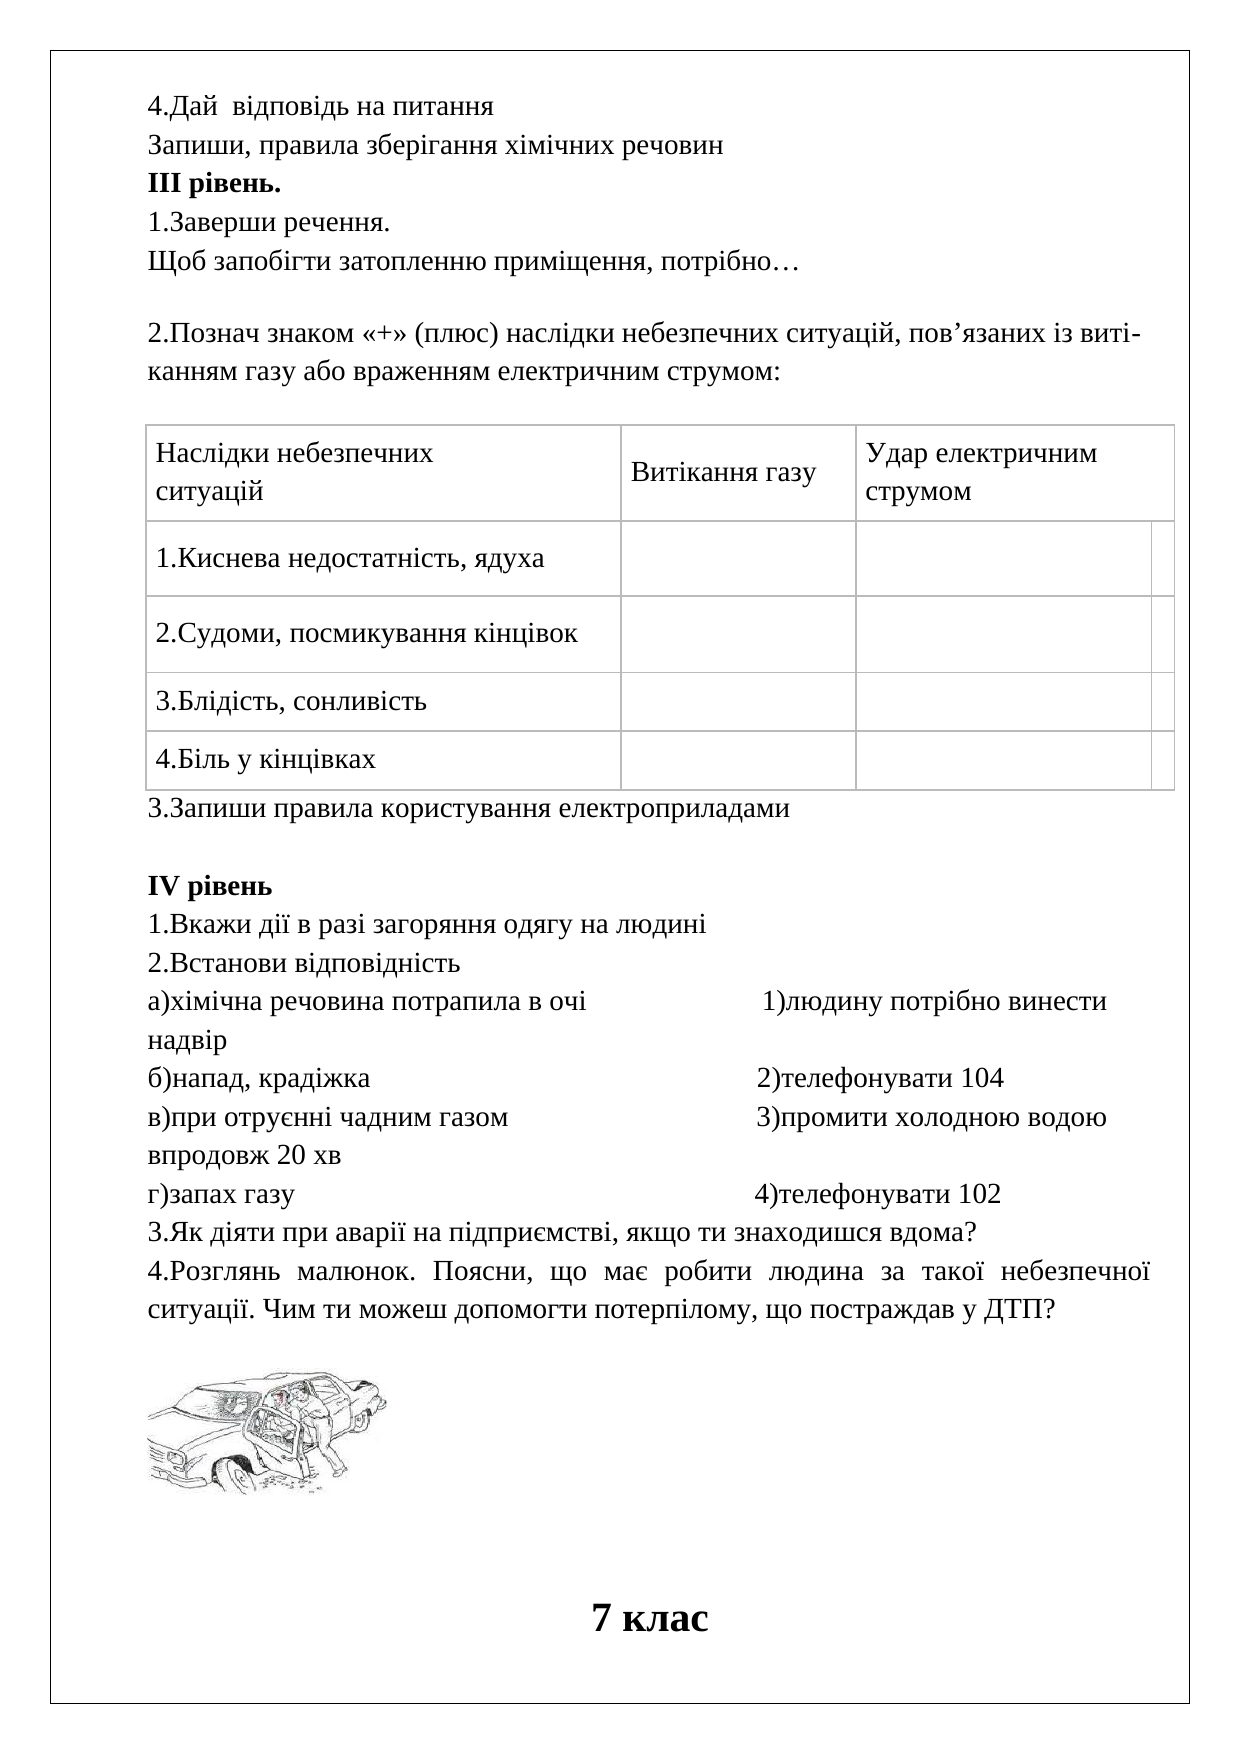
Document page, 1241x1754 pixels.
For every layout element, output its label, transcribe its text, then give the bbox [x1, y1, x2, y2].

table_header Наслідки небезпечних ситуацій [147, 426, 620, 520]
table_cell [1152, 673, 1174, 730]
text ІV рівень [147, 868, 1152, 901]
table_cell 3.Блідість, сонливість [147, 673, 620, 730]
table_cell 2.Судоми, посмикування кінцівок [147, 597, 620, 671]
table_cell [857, 597, 1151, 671]
table_cell [622, 597, 855, 671]
text ІІІ рівень. [147, 166, 1152, 199]
table_cell [622, 732, 855, 789]
table_cell [857, 673, 1151, 730]
text 3.Як діяти при аварії на підприємстві, якщо ти знаходишся вдома? [147, 1214, 1152, 1248]
table_cell [1152, 522, 1174, 595]
picture [147, 1368, 387, 1496]
text 4.Дай відповідь на питання [147, 88, 1152, 122]
text а)хімічна речовина потрапила в очі 1)людину потрібно винести надвір [147, 983, 1152, 1055]
table_cell [1152, 732, 1174, 789]
text г)запах газу 4)телефонувати 102 [147, 1176, 1152, 1209]
text 7 клас [147, 1592, 1152, 1640]
text в)при отруєнні чадним газом 3)промити холодною водою впродовж 20 хв [147, 1099, 1152, 1171]
table_header Удар електричним струмом [857, 426, 1174, 520]
text б)напад, крадіжка 2)телефонувати 104 [147, 1060, 1152, 1094]
table_cell [857, 732, 1151, 789]
table_cell 4.Біль у кінцівках [147, 732, 620, 789]
text Запиши, правила зберігання хімічних речовин [147, 127, 1152, 161]
table_cell [622, 522, 855, 595]
text 2.Познач знаком «+» (плюс) наслідки небезпечних ситуацій, пов’язаних із витіканням газу або враженням електричним струмом: [147, 315, 1152, 387]
text 3.Запиши правила користування електроприладами [147, 791, 1152, 824]
text 4.Розглянь малюнок. Поясни, що має робити людина за такої небезпечної ситуації. Чим ти можеш допомогти потерпілому, що постраждав у ДТП? [147, 1253, 1152, 1325]
table_cell [622, 673, 855, 730]
table_cell 1.Киснева недостатність, ядуха [147, 522, 620, 595]
table_header Витікання газу [622, 426, 855, 520]
text 2.Встанови відповідність [147, 945, 1152, 978]
text Щоб запобігти затопленню приміщення, потрібно… [147, 243, 1152, 276]
table_cell [1152, 597, 1174, 671]
text 1.Вкажи дії в разі загоряння одягу на людині [147, 906, 1152, 940]
text 1.Заверши речення. [147, 204, 1152, 238]
table_cell [857, 522, 1151, 595]
